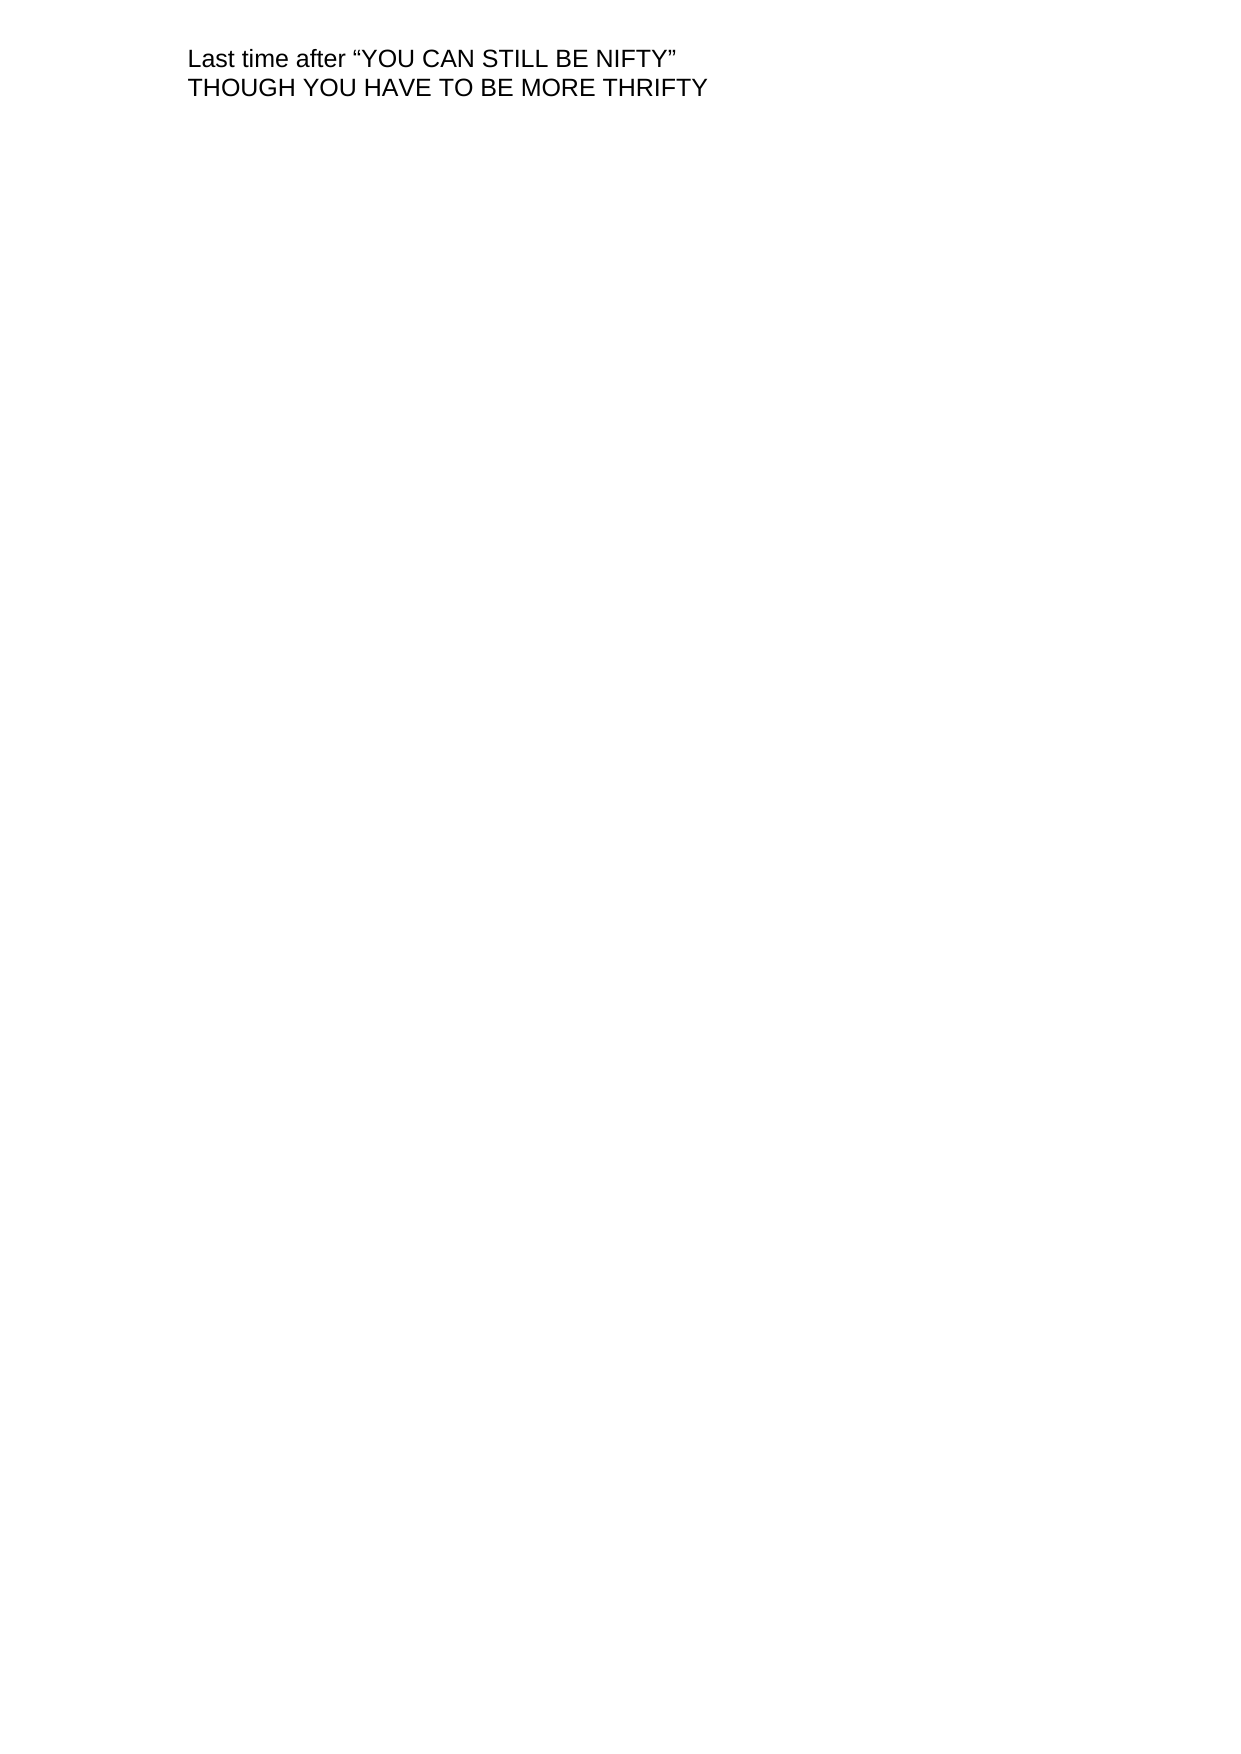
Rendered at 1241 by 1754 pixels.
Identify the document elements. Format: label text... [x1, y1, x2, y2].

text Last time after “YOU CAN STILL BE NIFTY” [187, 44, 1053, 73]
text THOUGH YOU HAVE TO BE MORE THRIFTY [187, 73, 1053, 102]
